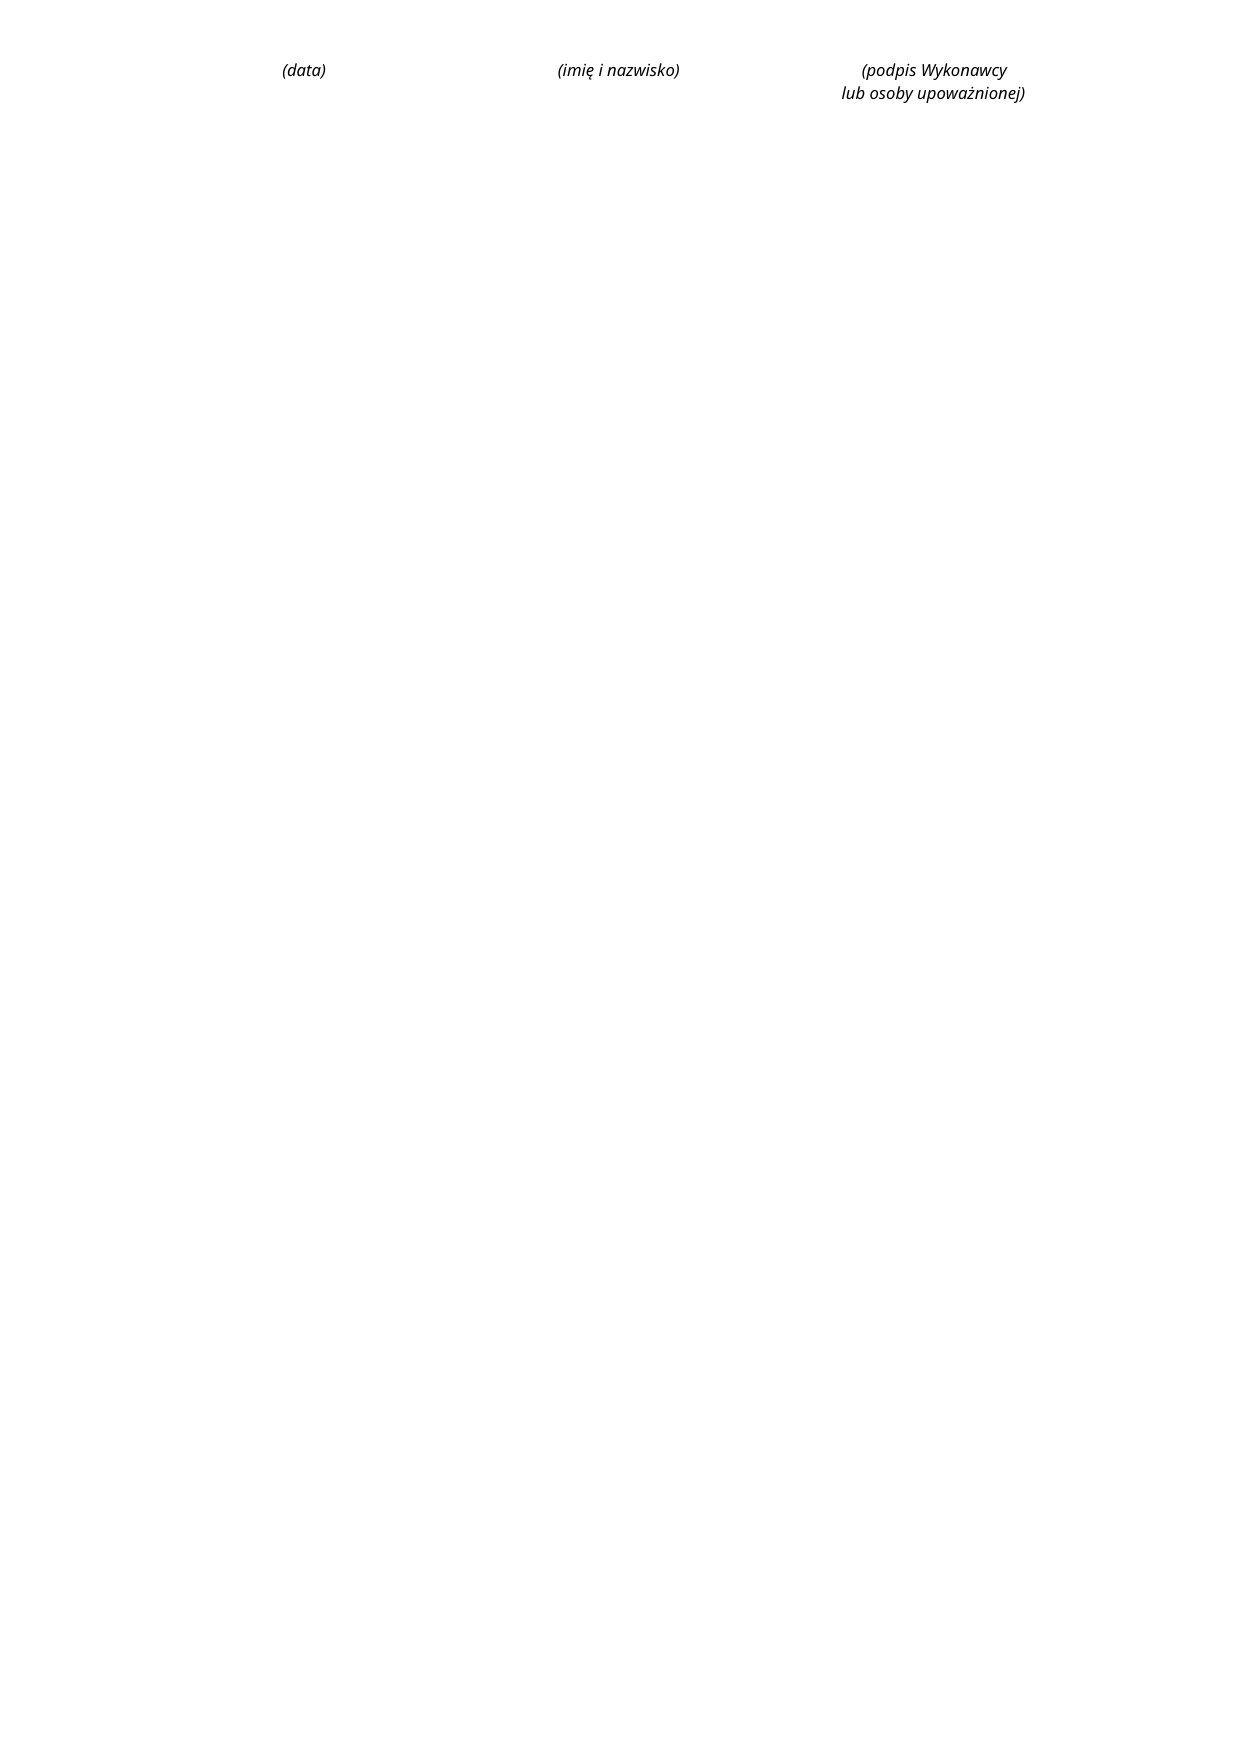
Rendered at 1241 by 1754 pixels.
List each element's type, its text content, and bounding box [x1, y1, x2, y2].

table_cell (podpis Wykonawcy lub osoby upoważnionej) [777, 59, 1092, 104]
table_cell (data) [148, 59, 462, 104]
table_cell (imię i nazwisko) [462, 59, 777, 104]
